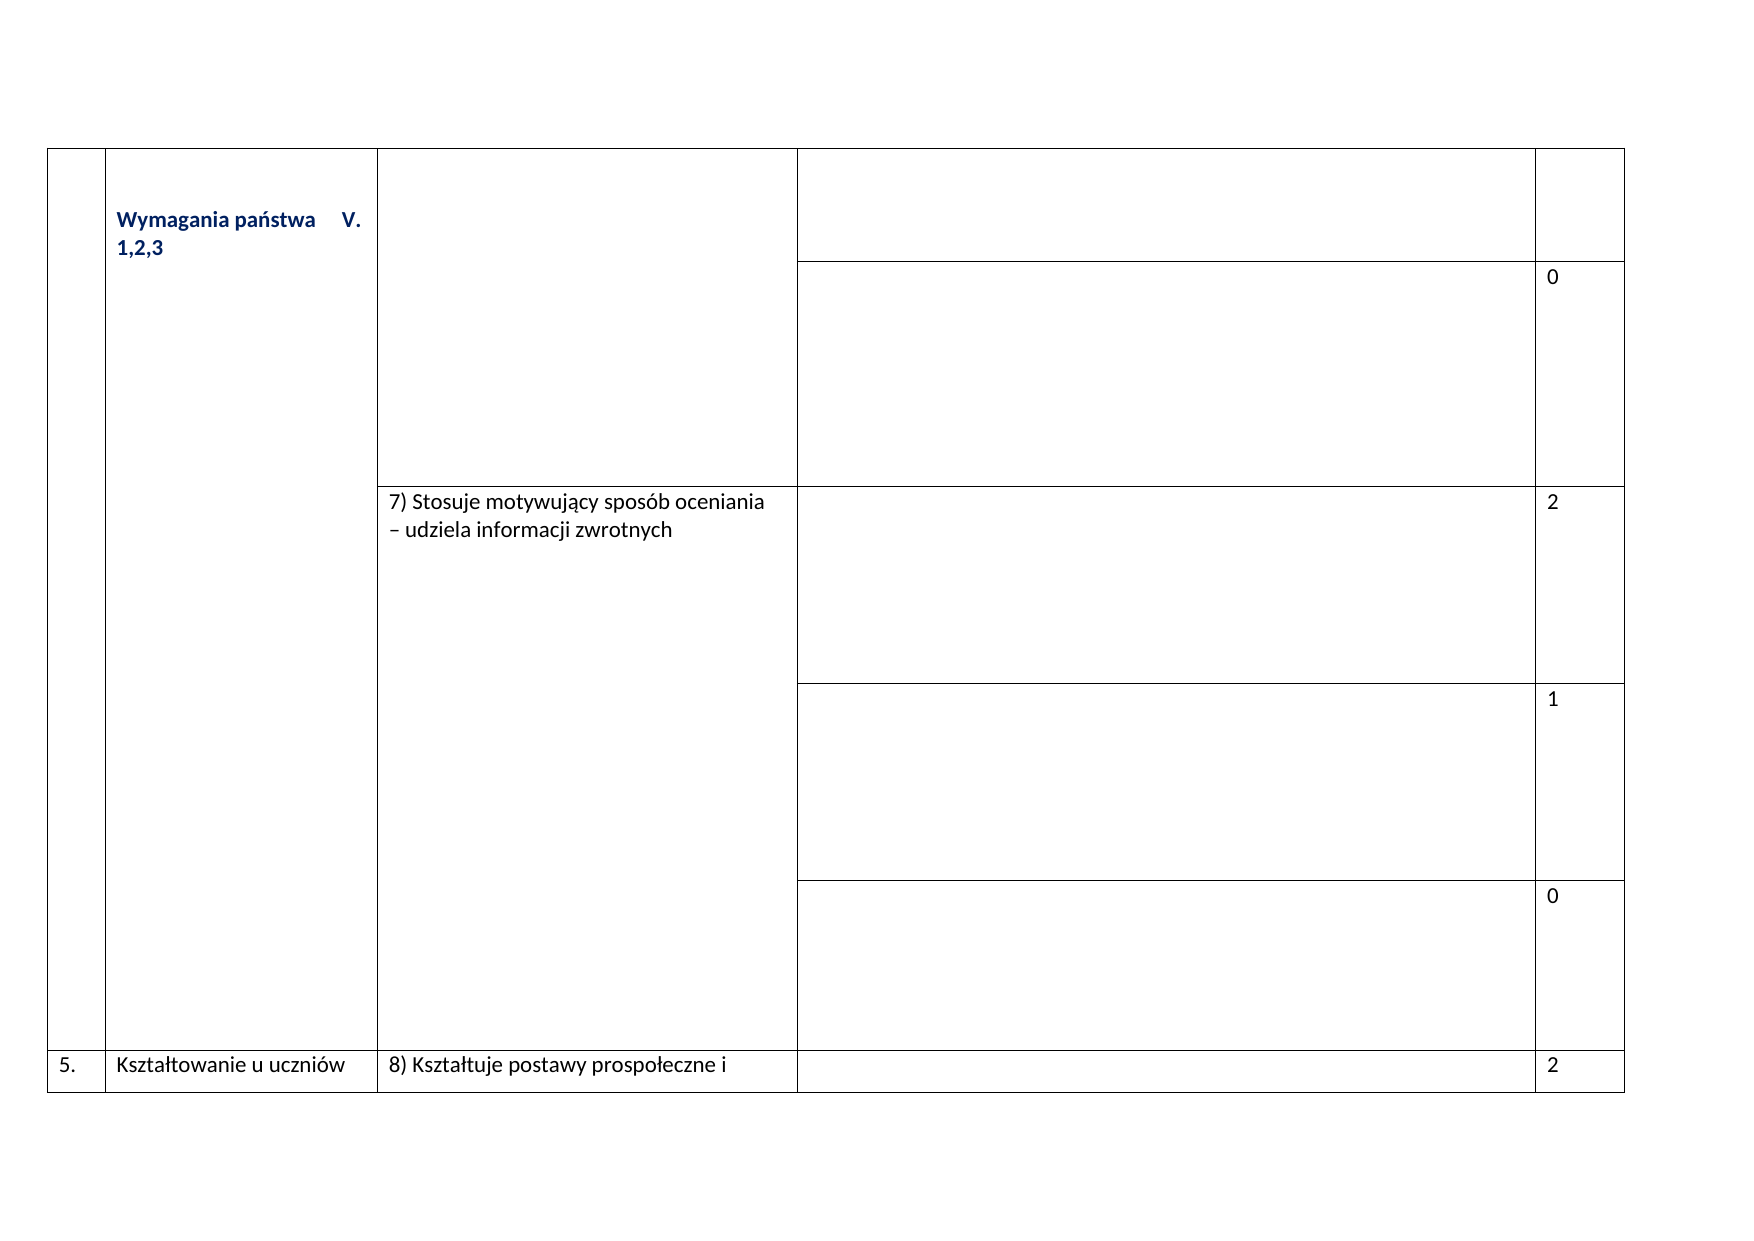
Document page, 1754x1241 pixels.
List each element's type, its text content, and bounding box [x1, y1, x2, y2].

table_cell [798, 262, 1535, 486]
table_cell 1 [1536, 684, 1624, 880]
table_cell 2 [1536, 1051, 1624, 1092]
table_cell [798, 1051, 1535, 1092]
table_cell 2 [1536, 487, 1624, 683]
table_cell 0 [1536, 262, 1624, 486]
table_cell 7) Stosuje motywujący sposób oceniania – udziela informacji zwrotnych [378, 487, 797, 1049]
table_cell 5. [48, 1051, 105, 1092]
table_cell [378, 1051, 797, 1092]
table_cell [798, 881, 1535, 1049]
table_cell [798, 684, 1535, 880]
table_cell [106, 1051, 377, 1092]
table_cell [798, 149, 1535, 261]
table_cell 1 [1536, 149, 1624, 261]
table_cell 0 [1536, 881, 1624, 1049]
table_cell [798, 487, 1535, 683]
